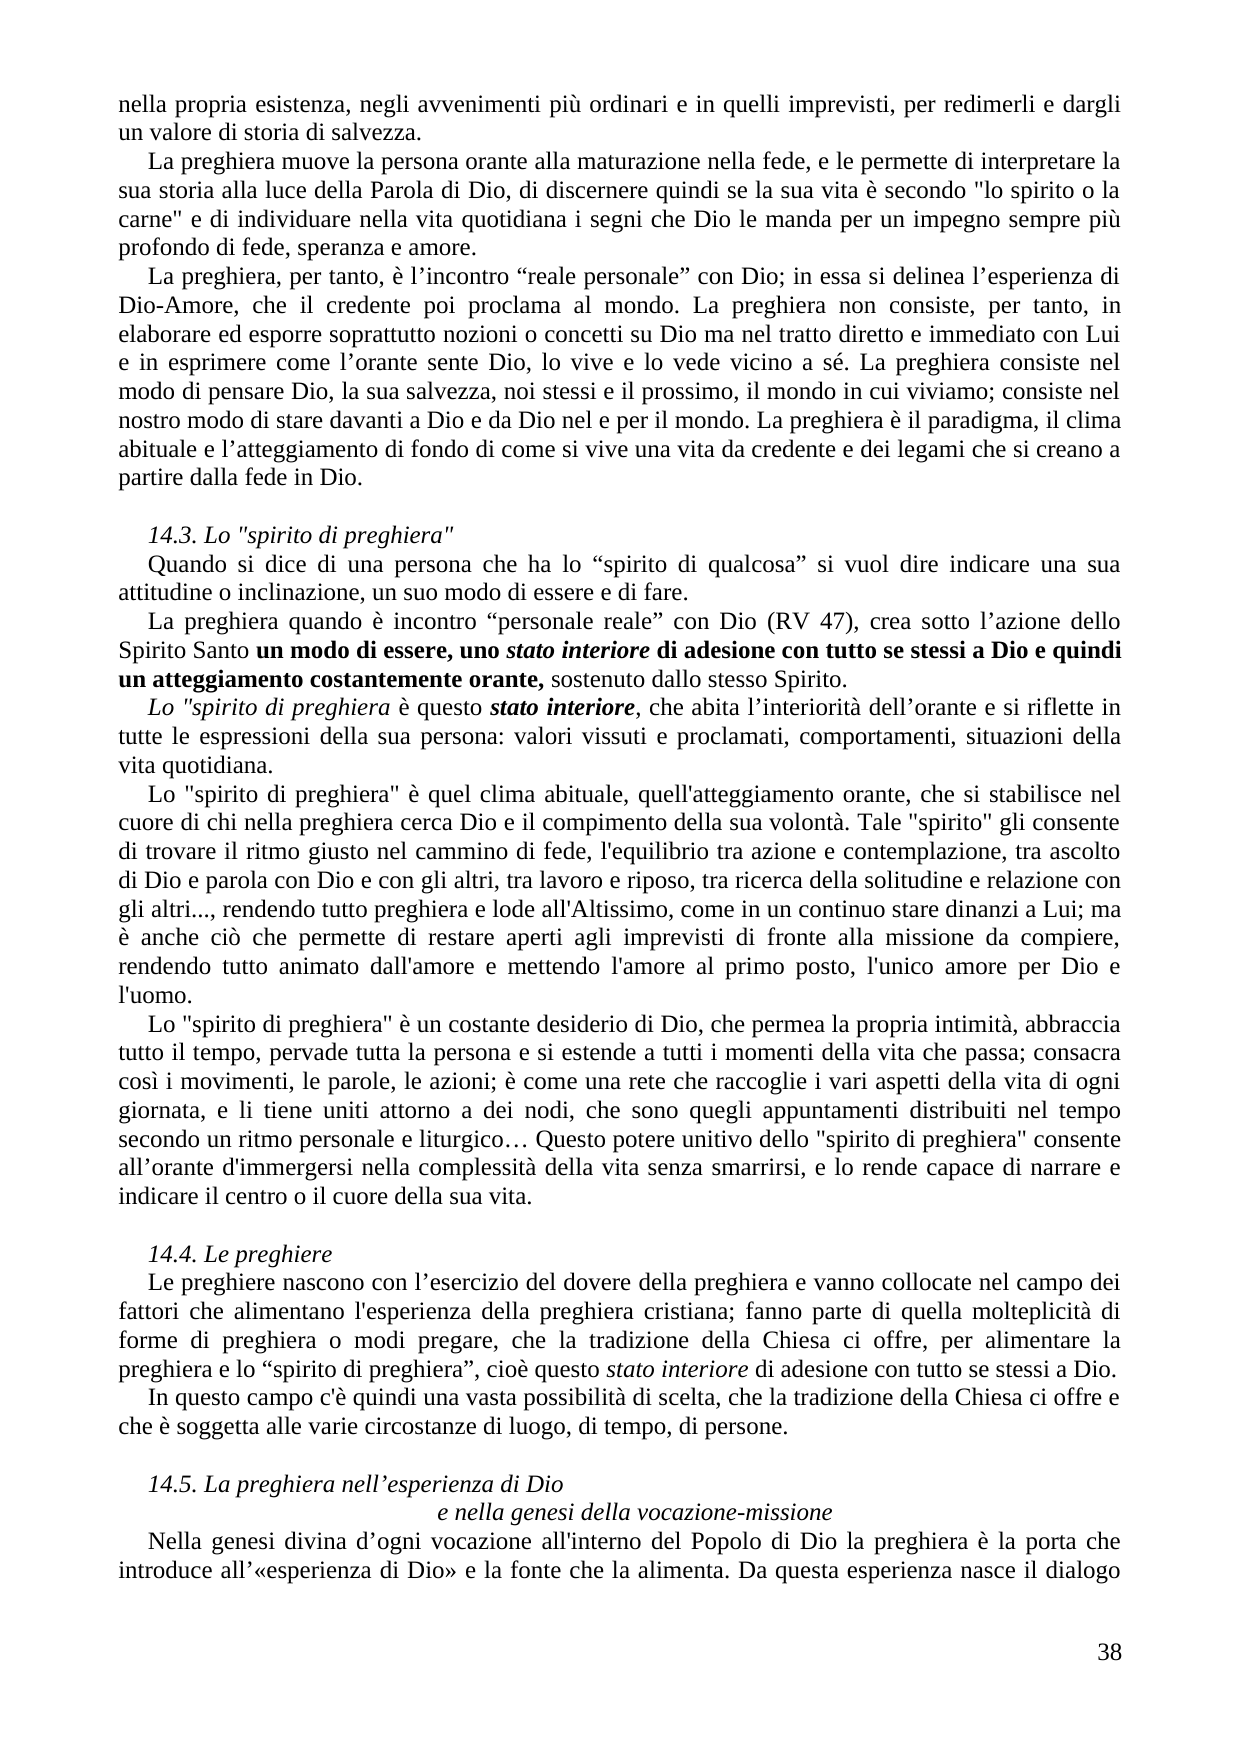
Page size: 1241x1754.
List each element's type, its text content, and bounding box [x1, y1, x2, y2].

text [118, 89, 1122, 146]
text 14.4. Le preghiere [118, 1239, 1122, 1267]
text In questo campo c'è quindi una vasta possibilità di scelta, che la tradizione della Chiesa ci offre e che è soggetta alle varie circostanze di luogo, di tempo, di persone. [118, 1382, 1122, 1440]
text Lo "spirito di preghiera" è quel clima abituale, quell'atteggiamento orante, che si stabilisce nel cuore di chi nella preghiera cerca Dio e il compimento della sua volontà. Tale "spirito" gli consente di trovare il ritmo giusto nel cammino di fede, l'equilibrio tra azione e contemplazione, tra ascolto di Dio e parola con Dio e con gli altri, tra lavoro e riposo, tra ricerca della solitudine e relazione con gli altri..., rendendo tutto preghiera e lode all'Altissimo, come in un continuo stare dinanzi a Lui; ma è anche ciò che permette di restare aperti agli imprevisti di fronte alla missione da compiere, rendendo tutto animato dall'amore e mettendo l'amore al primo posto, l'unico amore per Dio e l'uomo. [118, 779, 1122, 1009]
text 14.3. Lo "spirito di preghiera" [118, 520, 1122, 549]
text Lo "spirito di preghiera è questo stato interiore, che abita l’interiorità dell’orante e si riflette in tutte le espressioni della sua persona: valori vissuti e proclamati, comportamenti, situazioni della vita quotidiana. [118, 692, 1122, 779]
text 14.5. La preghiera nell’esperienza di Dio [118, 1469, 1122, 1497]
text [118, 1526, 1122, 1584]
text e nella genesi della vocazione-missione [118, 1497, 1122, 1526]
text La preghiera muove la persona orante alla maturazione nella fede, e le permette di interpretare la sua storia alla luce della Parola di Dio, di discernere quindi se la sua vita è secondo "lo spirito o la carne" e di individuare nella vita quotidiana i segni che Dio le manda per un impegno sempre più profondo di fede, speranza e amore. [118, 146, 1122, 261]
text La preghiera quando è incontro “personale reale” con Dio (RV 47), crea sotto l’azione dello Spirito Santo un modo di essere, uno stato interiore di adesione con tutto se stessi a Dio e quindi un atteggiamento costantemente orante, sostenuto dallo stesso Spirito. [118, 606, 1122, 692]
text Le preghiere nascono con l’esercizio del dovere della preghiera e vanno collocate nel campo dei fattori che alimentano l'esperienza della preghiera cristiana; fanno parte di quella molteplicità di forme di preghiera o modi pregare, che la tradizione della Chiesa ci offre, per alimentare la preghiera e lo “spirito di preghiera”, cioè questo stato interiore di adesione con tutto se stessi a Dio. [118, 1267, 1122, 1382]
text Quando si dice di una persona che ha lo “spirito di qualcosa” si vuol dire indicare una sua attitudine o inclinazione, un suo modo di essere e di fare. [118, 549, 1122, 606]
text La preghiera, per tanto, è l’incontro “reale personale” con Dio; in essa si delinea l’esperienza di Dio-Amore, che il credente poi proclama al mondo. La preghiera non consiste, per tanto, in elaborare ed esporre soprattutto nozioni o concetti su Dio ma nel tratto diretto e immediato con Lui e in esprimere come l’orante sente Dio, lo vive e lo vede vicino a sé. La preghiera consiste nel modo di pensare Dio, la sua salvezza, noi stessi e il prossimo, il mondo in cui viviamo; consiste nel nostro modo di stare davanti a Dio e da Dio nel e per il mondo. La preghiera è il paradigma, il clima abituale e l’atteggiamento di fondo di come si vive una vita da credente e dei legami che si creano a partire dalla fede in Dio. [118, 261, 1122, 491]
text Lo "spirito di preghiera" è un costante desiderio di Dio, che permea la propria intimità, abbraccia tutto il tempo, pervade tutta la persona e si estende a tutti i momenti della vita che passa; consacra così i movimenti, le parole, le azioni; è come una rete che raccoglie i vari aspetti della vita di ogni giornata, e li tiene uniti attorno a dei nodi, che sono quegli appuntamenti distribuiti nel tempo secondo un ritmo personale e liturgico… Questo potere unitivo dello "spirito di preghiera" consente all’orante d'immergersi nella complessità della vita senza smarrirsi, e lo rende capace di narrare e indicare il centro o il cuore della sua vita. [118, 1009, 1122, 1210]
